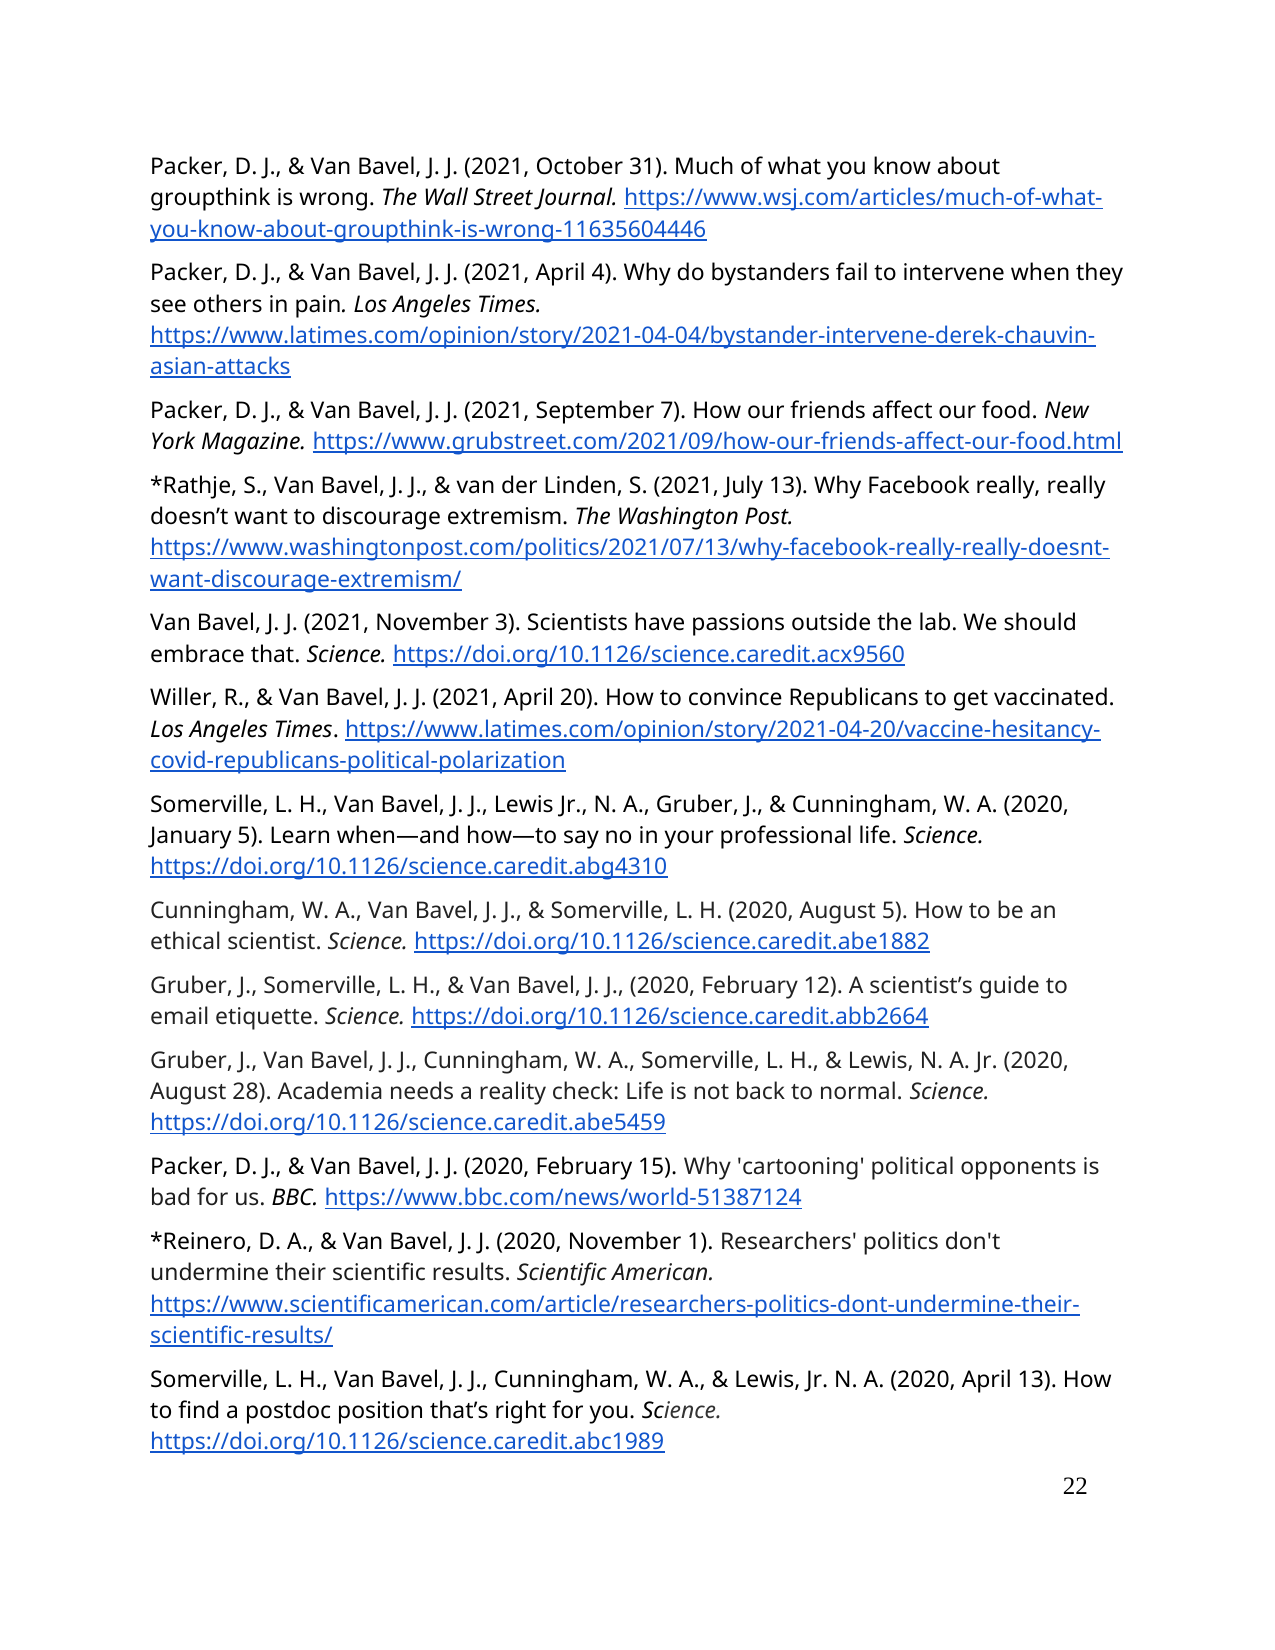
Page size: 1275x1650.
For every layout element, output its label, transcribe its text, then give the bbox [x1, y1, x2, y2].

text *Reinero, D. A., & Van Bavel, J. J. (2020, November 1). Researchers' politics don't undermine their scientific results. Scientific American. https://www.scientificamerican.com/article/researchers-politics-dont-undermine-their-scientific-results/ [150, 1225, 1125, 1350]
text Van Bavel, J. J. (2021, November 3). Scientists have passions outside the lab. We should embrace that. Science. https://doi.org/10.1126/science.caredit.acx9560 [150, 606, 1125, 669]
text Somerville, L. H., Van Bavel, J. J., Cunningham, W. A., & Lewis, Jr. N. A. (2020, April 13). How to find a postdoc position that’s right for you. Science. https://doi.org/10.1126/science.caredit.abc1989 [150, 1362, 1125, 1456]
text Willer, R., & Van Bavel, J. J. (2021, April 20). How to convince Republicans to get vaccinated. Los Angeles Times. https://www.latimes.com/opinion/story/2021-04-20/vaccine-hesitancy-covid-republicans-political-polarization [150, 681, 1125, 775]
text Packer, D. J., & Van Bavel, J. J. (2021, September 7). How our friends affect our food. New York Magazine. https://www.grubstreet.com/2021/09/how-our-friends-affect-our-food.html [150, 394, 1125, 456]
text Somerville, L. H., Van Bavel, J. J., Lewis Jr., N. A., Gruber, J., & Cunningham, W. A. (2020, January 5). Learn when—and how—to say no in your professional life. Science. https://doi.org/10.1126/science.caredit.abg4310 [150, 787, 1125, 881]
text Packer, D. J., & Van Bavel, J. J. (2021, October 31). Much of what you know about groupthink is wrong. The Wall Street Journal. https://www.wsj.com/articles/much-of-what-you-know-about-groupthink-is-wrong-11635604446 [150, 150, 1125, 244]
text Cunningham, W. A., Van Bavel, J. J., & Somerville, L. H. (2020, August 5). How to be an ethical scientist. Science. https://doi.org/10.1126/science.caredit.abe1882 [930, 894, 1125, 956]
text Gruber, J., Somerville, L. H., & Van Bavel, J. J., (2020, February 12). A scientist’s guide to email etiquette. Science. https://doi.org/10.1126/science.caredit.abb2664 [929, 969, 1125, 1031]
text *Rathje, S., Van Bavel, J. J., & van der Linden, S. (2021, July 13). Why Facebook really, really doesn’t want to discourage extremism. The Washington Post. https://www.washingtonpost.com/politics/2021/07/13/why-facebook-really-really-doesnt-want-discourage-extremism/ [150, 469, 1125, 594]
text Packer, D. J., & Van Bavel, J. J. (2021, April 4). Why do bystanders fail to intervene when they see others in pain. Los Angeles Times. https://www.latimes.com/opinion/story/2021-04-04/bystander-intervene-derek-chauvin-asian-attacks [150, 256, 1125, 381]
text Packer, D. J., & Van Bavel, J. J. (2020, February 15). Why 'cartooning' political opponents is bad for us. BBC. https://www.bbc.com/news/world-51387124 [150, 1150, 1125, 1212]
text Gruber, J., Van Bavel, J. J., Cunningham, W. A., Somerville, L. H., & Lewis, N. A. Jr. (2020, August 28). Academia needs a reality check: Life is not back to normal. Science. https://doi.org/10.1126/science.caredit.abe5459 [666, 1044, 1125, 1137]
